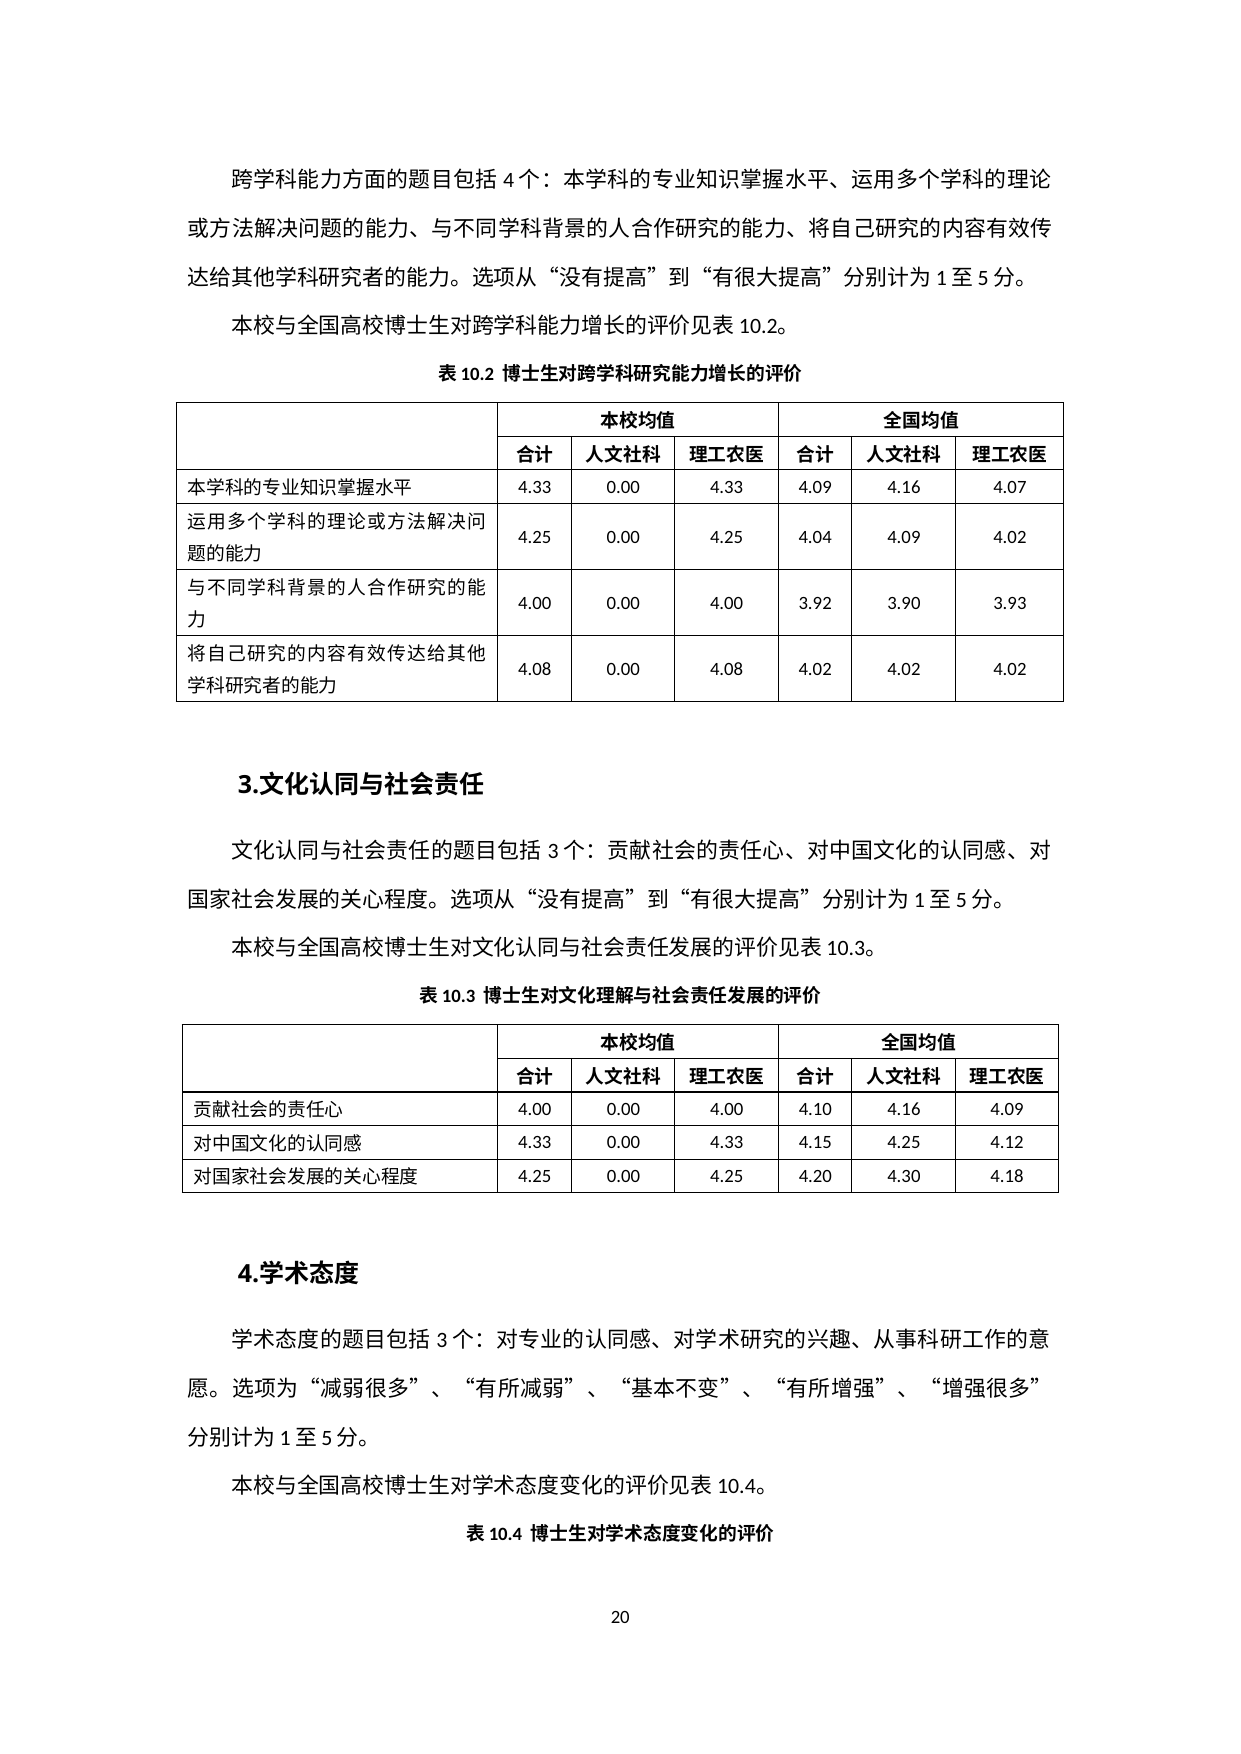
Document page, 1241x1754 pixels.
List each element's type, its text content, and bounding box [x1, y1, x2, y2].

table_cell 0.00 [572, 1160, 674, 1192]
table_cell 3.93 [956, 570, 1063, 635]
table_cell 4.16 [852, 1093, 955, 1125]
table_header 全国均值 [779, 403, 1063, 436]
table_cell 运用多个学科的理论或方法解决问题的能力 [177, 504, 497, 569]
table_cell 4.02 [956, 504, 1063, 569]
table_cell 人文社科 [852, 437, 955, 469]
table_cell 4.09 [956, 1093, 1058, 1125]
table_cell 4.20 [779, 1160, 851, 1192]
table_cell 0.00 [572, 570, 674, 635]
table_cell 4.00 [675, 570, 778, 635]
table_cell 本学科的专业知识掌握水平 [177, 470, 497, 503]
table_cell 4.08 [675, 636, 778, 701]
table_cell 人文社科 [572, 1059, 674, 1091]
table_cell 0.00 [572, 1126, 674, 1158]
table_cell 4.25 [498, 1160, 571, 1192]
table_cell 4.09 [779, 470, 851, 503]
text 4.学术态度 [187, 1239, 1053, 1304]
text 表10.4 博士生对学术态度变化的评价 [187, 1516, 1053, 1549]
table_cell 4.12 [956, 1126, 1058, 1158]
table_cell 对中国文化的认同感 [183, 1126, 497, 1158]
table_cell 合计 [498, 437, 571, 469]
table_cell 4.25 [675, 1160, 778, 1192]
table_cell 0.00 [572, 1093, 674, 1125]
table_cell 3.90 [852, 570, 955, 635]
table_cell 4.10 [779, 1093, 851, 1125]
table_cell 人文社科 [572, 437, 674, 469]
table_cell 人文社科 [852, 1059, 955, 1091]
text 表10.2 博士生对跨学科研究能力增长的评价 [187, 356, 1053, 389]
table_cell 4.33 [675, 1126, 778, 1158]
text 3.文化认同与社会责任 [187, 750, 1053, 815]
table_cell 4.15 [779, 1126, 851, 1158]
table_cell 理工农医 [956, 437, 1063, 469]
text 本校与全国高校博士生对跨学科能力增长的评价见表10.2。 [187, 308, 1053, 340]
table_cell 4.33 [498, 470, 571, 503]
table_header 本校均值 [498, 403, 778, 436]
text 本校与全国高校博士生对学术态度变化的评价见表10.4。 [187, 1468, 1053, 1500]
table_cell 0.00 [572, 470, 674, 503]
table_cell 4.30 [852, 1160, 955, 1192]
table_cell 4.04 [779, 504, 851, 569]
table_header 全国均值 [779, 1025, 1058, 1058]
table_header [183, 1025, 497, 1091]
table_cell 4.07 [956, 470, 1063, 503]
table_cell 将自己研究的内容有效传达给其他学科研究者的能力 [177, 636, 497, 701]
table_cell 对国家社会发展的关心程度 [183, 1160, 497, 1192]
table_cell 理工农医 [675, 1059, 778, 1091]
table_cell 理工农医 [956, 1059, 1058, 1091]
table_cell 4.00 [498, 1093, 571, 1125]
table_header 本校均值 [498, 1025, 778, 1058]
table_cell 4.02 [852, 636, 955, 701]
table_cell 合计 [498, 1059, 571, 1091]
table_cell 合计 [779, 437, 851, 469]
table_cell 3.92 [779, 570, 851, 635]
table_cell 4.25 [852, 1126, 955, 1158]
table_cell 4.02 [956, 636, 1063, 701]
table_cell 4.33 [498, 1126, 571, 1158]
table_cell 4.08 [498, 636, 571, 701]
table_cell 0.00 [572, 504, 674, 569]
table_cell 0.00 [572, 636, 674, 701]
table_cell 贡献社会的责任心 [183, 1093, 497, 1125]
table_cell 4.00 [498, 570, 571, 635]
text 本校与全国高校博士生对文化认同与社会责任发展的评价见表10.3。 [187, 930, 1053, 962]
table_cell 4.02 [779, 636, 851, 701]
table_cell 4.33 [675, 470, 778, 503]
table_cell 4.00 [675, 1093, 778, 1125]
text 学术态度的题目包括3个：对专业的认同感、对学术研究的兴趣、从事科研工作的意愿。选项为“减弱很多”、“有所减弱”、“基本不变”、“有所增强”、“增强很多”，分别计为1至5分。 [187, 1322, 1053, 1452]
table_cell 4.16 [852, 470, 955, 503]
table_cell 合计 [779, 1059, 851, 1091]
table_cell 理工农医 [675, 437, 778, 469]
table_cell 4.25 [675, 504, 778, 569]
table_cell 4.25 [498, 504, 571, 569]
table_cell 与不同学科背景的人合作研究的能力 [177, 570, 497, 635]
table_header [177, 403, 497, 469]
text 表10.3 博士生对文化理解与社会责任发展的评价 [187, 978, 1053, 1011]
table_cell 4.18 [956, 1160, 1058, 1192]
text 跨学科能力方面的题目包括4个：本学科的专业知识掌握水平、运用多个学科的理论或方法解决问题的能力、与不同学科背景的人合作研究的能力、将自己研究的内容有效传达给其他学科研究者的能力。选项从“没有提高”到“有很大提高”分别计为1至5分。 [187, 162, 1053, 292]
table_cell 4.09 [852, 504, 955, 569]
text 文化认同与社会责任的题目包括3个：贡献社会的责任心、对中国文化的认同感、对国家社会发展的关心程度。选项从“没有提高”到“有很大提高”分别计为1至5分。 [187, 833, 1053, 914]
